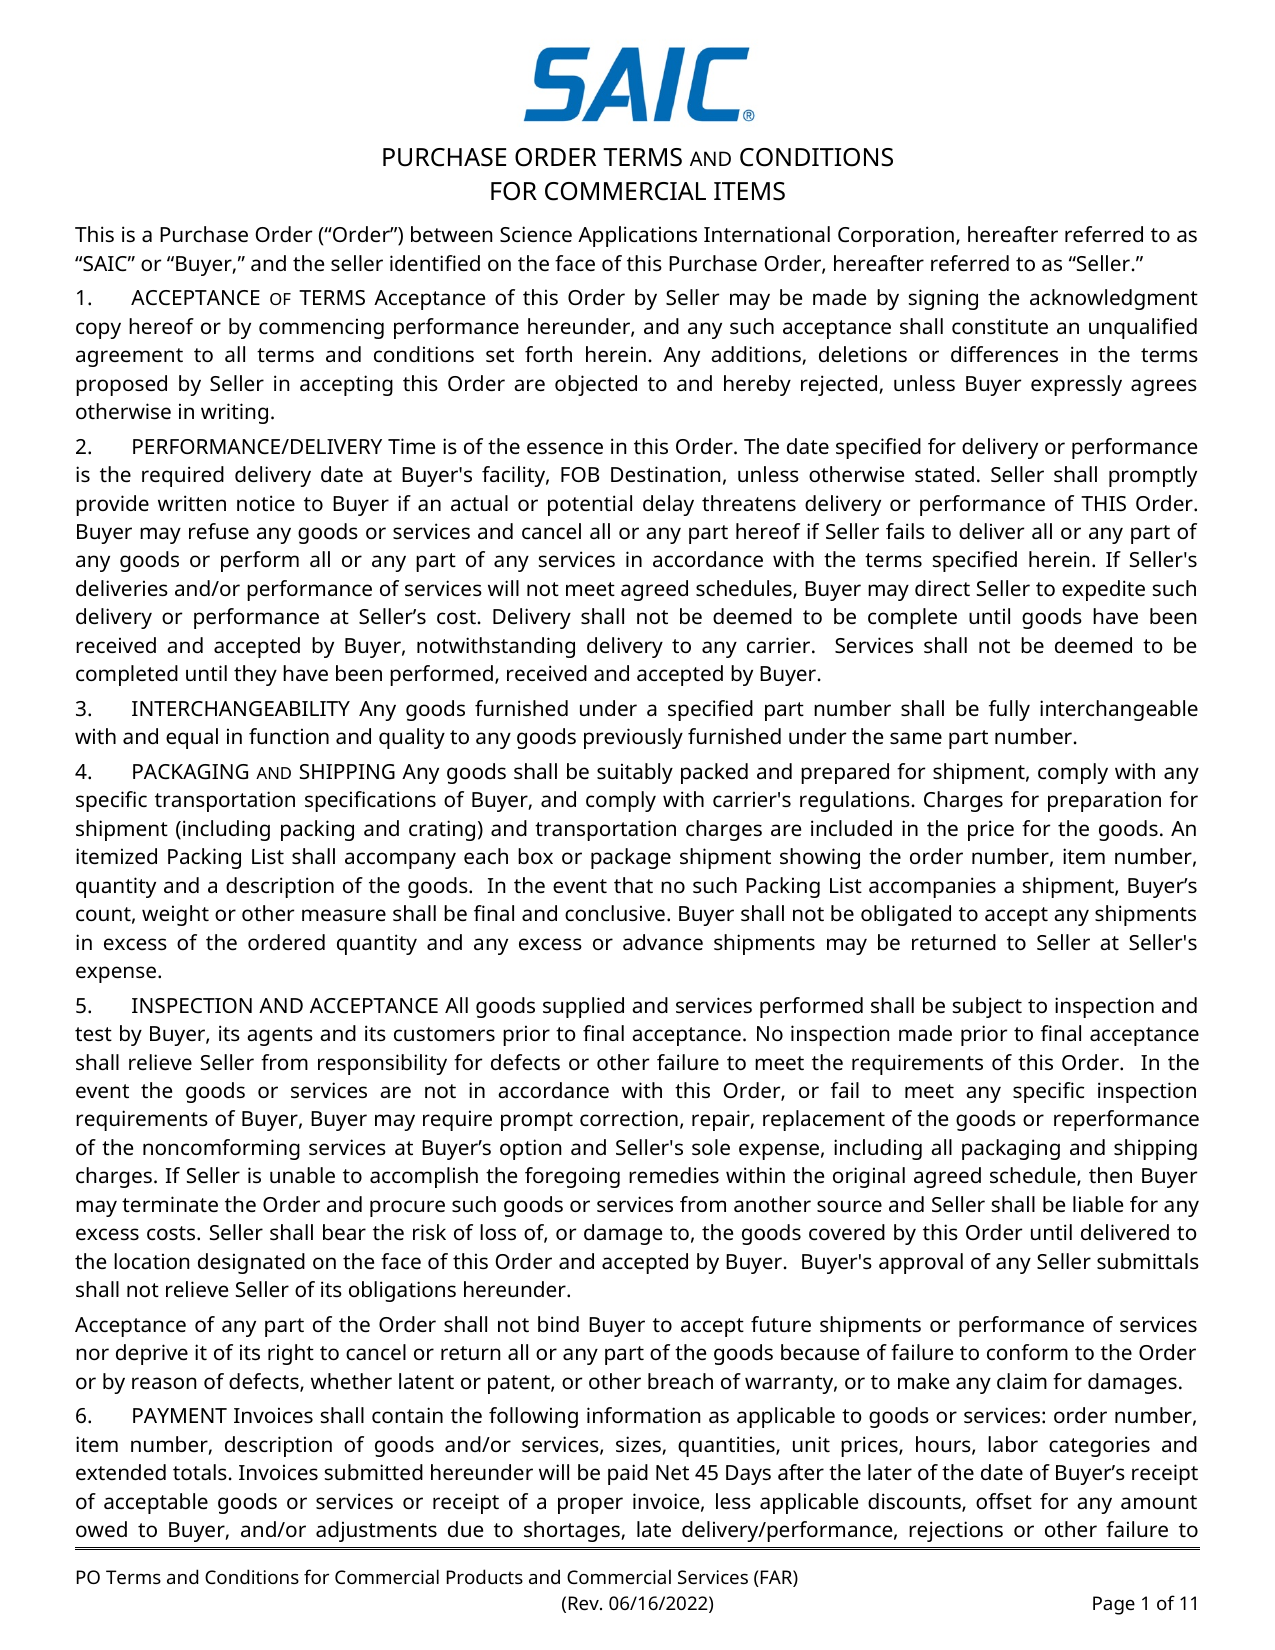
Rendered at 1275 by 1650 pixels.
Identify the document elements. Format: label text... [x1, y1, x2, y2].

title for commercial items [75, 174, 1200, 208]
text This is a Purchase Order (“Order”) between Science Applications International Corporation, hereafter referred to as “SAIC” or “Buyer,” and the seller identified on the face of this Purchase Order, hereafter referred to as “Seller.” [75, 220, 1200, 277]
list INTERCHANGEABILITY Any goods furnished under a specified part number shall be fully interchangeable with and equal in function and quality to any goods previously furnished under the same part number. [75, 694, 1200, 751]
title PURCHASE ORDER Terms and Conditions [75, 139, 1200, 174]
list PERFORMANCE/DELIVERY Time is of the essence in this Order. The date specified for delivery or performance is the required delivery date at Buyer's facility, FOB Destination, unless otherwise stated. Seller shall promptly provide written notice to Buyer if an actual or potential delay threatens delivery or performance of THIS Order. Buyer may refuse any goods or services and cancel all or any part hereof if Seller fails to deliver all or any part of any goods or perform all or any part of any services in accordance with the terms specified herein. If Seller's deliveries and/or performance of services will not meet agreed schedules, Buyer may direct Seller to expedite such delivery or performance at Seller’s cost. Delivery shall not be deemed to be complete until goods have been received and accepted by Buyer, notwithstanding delivery to any carrier. Services shall not be deemed to be completed until they have been performed, received and accepted by Buyer. [75, 432, 1200, 688]
picture [506, 28, 769, 140]
list ACCEPTANCE of TERMS Acceptance of this Order by Seller may be made by signing the acknowledgment copy hereof or by commencing performance hereunder, and any such acceptance shall constitute an unqualified agreement to all terms and conditions set forth herein. Any additions, deletions or differences in the terms proposed by Seller in accepting this Order are objected to and hereby rejected, unless Buyer expressly agrees otherwise in writing. [75, 283, 1200, 426]
text Acceptance of any part of the Order shall not bind Buyer to accept future shipments or performance of services nor deprive it of its right to cancel or return all or any part of the goods because of failure to conform to the Order or by reason of defects, whether latent or patent, or other breach of warranty, or to make any claim for damages. [75, 1310, 1200, 1395]
list PACKAGING and SHIPPING Any goods shall be suitably packed and prepared for shipment, comply with any specific transportation specifications of Buyer, and comply with carrier's regulations. Charges for preparation for shipment (including packing and crating) and transportation charges are included in the price for the goods. An itemized Packing List shall accompany each box or package shipment showing the order number, item number, quantity and a description of the goods. In the event that no such Packing List accompanies a shipment, Buyer’s count, weight or other measure shall be final and conclusive. Buyer shall not be obligated to accept any shipments in excess of the ordered quantity and any excess or advance shipments may be returned to Seller at Seller's expense. [75, 757, 1200, 984]
list INSPECTION AND ACCEPTANCE All goods supplied and services performed shall be subject to inspection and test by Buyer, its agents and its customers prior to final acceptance. No inspection made prior to final acceptance shall relieve Seller from responsibility for defects or other failure to meet the requirements of this Order. In the event the goods or services are not in accordance with this Order, or fail to meet any specific inspection requirements of Buyer, Buyer may require prompt correction, repair, replacement of the goods or reperformance of the noncomforming services at Buyer’s option and Seller's sole expense, including all packaging and shipping charges. If Seller is unable to accomplish the foregoing remedies within the original agreed schedule, then Buyer may terminate the Order and procure such goods or services from another source and Seller shall be liable for any excess costs. Seller shall bear the risk of loss of, or damage to, the goods covered by this Order until delivered to the location designated on the face of this Order and accepted by Buyer. Buyer's approval of any Seller submittals shall not relieve Seller of its obligations hereunder. [75, 991, 1200, 1304]
